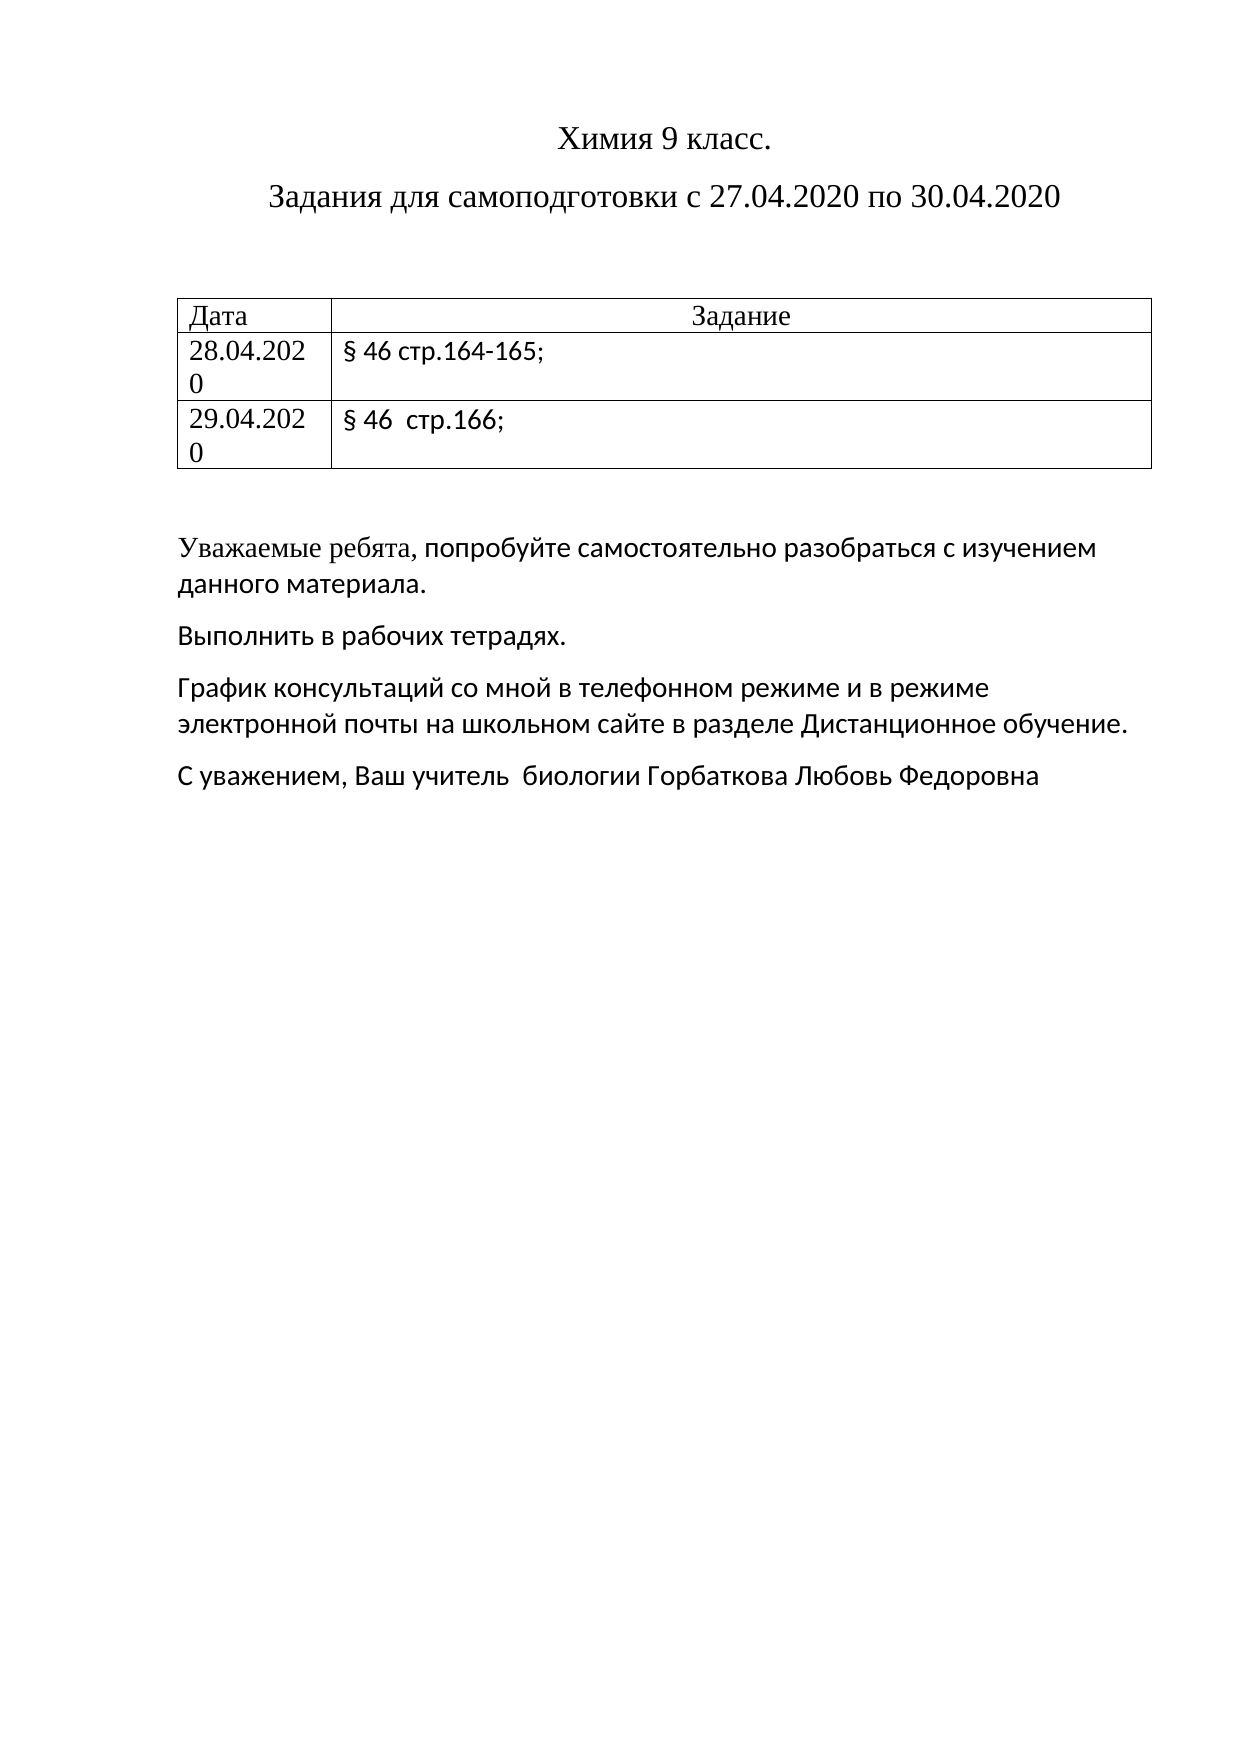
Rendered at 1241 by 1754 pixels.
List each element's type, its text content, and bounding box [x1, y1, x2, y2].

text Задания для самоподготовки с 27.04.2020 по 30.04.2020 [177, 176, 1152, 214]
text Уважаемые ребята, попробуйте самостоятельно разобраться с изучением данного материала. [177, 529, 1152, 600]
table_header Дата [178, 299, 331, 332]
text Химия 9 класс. [177, 118, 1152, 156]
text С уважением, Ваш учитель биологии Горбаткова Любовь Федоровна [177, 757, 1152, 793]
table_cell 28.04.2020 [178, 333, 331, 400]
table_cell § 46 стр.166; [332, 401, 1151, 468]
table_cell § 46 стр.164-165; [332, 333, 1151, 400]
table_cell 29.04.2020 [178, 401, 331, 468]
text Выполнить в рабочих тетрадях. [177, 617, 1152, 653]
table_header Задание [332, 299, 1151, 332]
text График консультаций со мной в телефонном режиме и в режиме электронной почты на школьном сайте в разделе Дистанционное обучение. [177, 669, 1152, 741]
